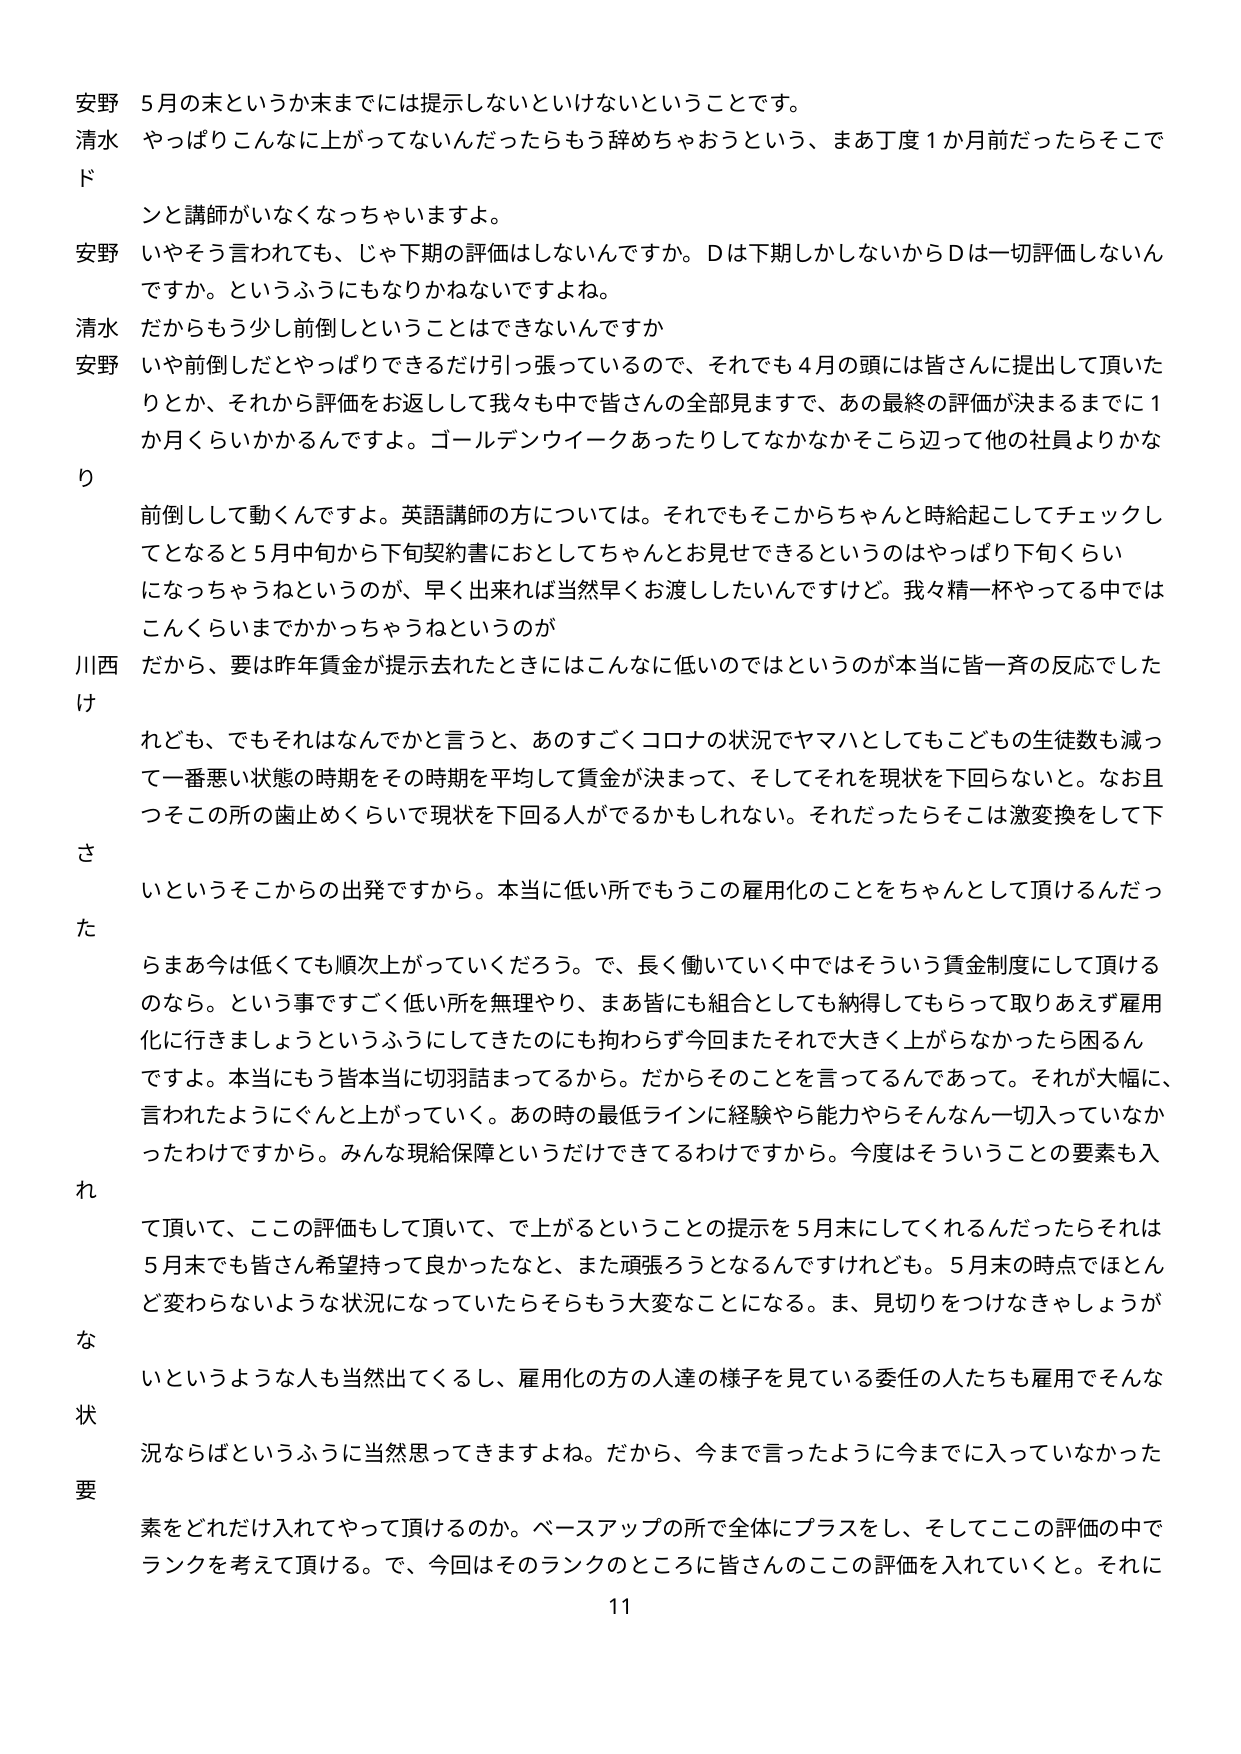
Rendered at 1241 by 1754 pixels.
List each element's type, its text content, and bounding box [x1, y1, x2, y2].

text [75, 1546, 1165, 1583]
text て頂いて、ここの評価もして頂いて、で上がるということの提示を5月末にしてくれるんだったらそれは [75, 1208, 1165, 1246]
text いというような人も当然出てくるし、雇用化の方の人達の様子を見ている委任の人たちも雇用でそんな状 [75, 1358, 1165, 1433]
text いというそこからの出発ですから。本当に低い所でもうこの雇用化のことをちゃんとして頂けるんだった [75, 871, 1165, 946]
text になっちゃうねというのが、早く出来れば当然早くお渡ししたいんですけど。我々精一杯やってる中では [75, 571, 1165, 608]
text ５月末でも皆さん希望持って良かったなと、また頑張ろうとなるんですけれども。５月末の時点でほとん [75, 1246, 1165, 1283]
text 清水 だからもう少し前倒しということはできないんですか [75, 308, 1165, 346]
text て一番悪い状態の時期をその時期を平均して賃金が決まって、そしてそれを現状を下回らないと。なお且 [75, 758, 1165, 796]
text か月くらいかかるんですよ。ゴールデンウイークあったりしてなかなかそこら辺って他の社員よりかなり [75, 421, 1165, 496]
text 化に行きましょうというふうにしてきたのにも拘わらず今回またそれで大きく上がらなかったら困るん [75, 1021, 1165, 1058]
text 清水 やっぱりこんなに上がってないんだったらもう辞めちゃおうという、まあ丁度1か月前だったらそこでド [75, 121, 1165, 196]
text 安野 5月の末というか末までには提示しないといけないということです。 [75, 83, 1165, 121]
text 言われたようにぐんと上がっていく。あの時の最低ラインに経験やら能力やらそんなん一切入っていなか [75, 1096, 1165, 1133]
text ですよ。本当にもう皆本当に切羽詰まってるから。だからそのことを言ってるんであって。それが大幅に、 [75, 1058, 1165, 1096]
text ですか。というふうにもなりかねないですよね。 [75, 271, 1165, 308]
text りとか、それから評価をお返しして我々も中で皆さんの全部見ますで、あの最終の評価が決まるまでに1 [75, 383, 1165, 421]
text こんくらいまでかかっちゃうねというのが [75, 608, 1165, 646]
text れども、でもそれはなんでかと言うと、あのすごくコロナの状況でヤマハとしてもこどもの生徒数も減っ [75, 721, 1165, 758]
text ンと講師がいなくなっちゃいますよ。 [75, 196, 1165, 233]
text ど変わらないような状況になっていたらそらもう大変なことになる。ま、見切りをつけなきゃしょうがな [75, 1283, 1165, 1358]
text 況ならばというふうに当然思ってきますよね。だから、今まで言ったように今までに入っていなかった要 [75, 1433, 1165, 1508]
text つそこの所の歯止めくらいで現状を下回る人がでるかもしれない。それだったらそこは激変換をして下さ [75, 796, 1165, 871]
text 素をどれだけ入れてやって頂けるのか。ベースアップの所で全体にプラスをし、そしてここの評価の中で [75, 1508, 1165, 1546]
text 安野 いや前倒しだとやっぱりできるだけ引っ張っているので、それでも4月の頭には皆さんに提出して頂いた [75, 346, 1165, 383]
text 前倒しして動くんですよ。英語講師の方については。それでもそこからちゃんと時給起こしてチェックし [75, 496, 1165, 533]
text 川西 だから、要は昨年賃金が提示去れたときにはこんなに低いのではというのが本当に皆一斉の反応でしたけ [75, 646, 1165, 721]
text 安野 いやそう言われても、じゃ下期の評価はしないんですか。Ｄは下期しかしないからＤは一切評価しないん [75, 233, 1165, 271]
text ったわけですから。みんな現給保障というだけできてるわけですから。今度はそういうことの要素も入れ [75, 1133, 1165, 1208]
text てとなると5月中旬から下旬契約書におとしてちゃんとお見せできるというのはやっぱり下旬くらい [75, 533, 1165, 571]
text らまあ今は低くても順次上がっていくだろう。で、長く働いていく中ではそういう賃金制度にして頂ける [75, 946, 1165, 983]
text のなら。という事ですごく低い所を無理やり、まあ皆にも組合としても納得してもらって取りあえず雇用 [75, 983, 1165, 1021]
